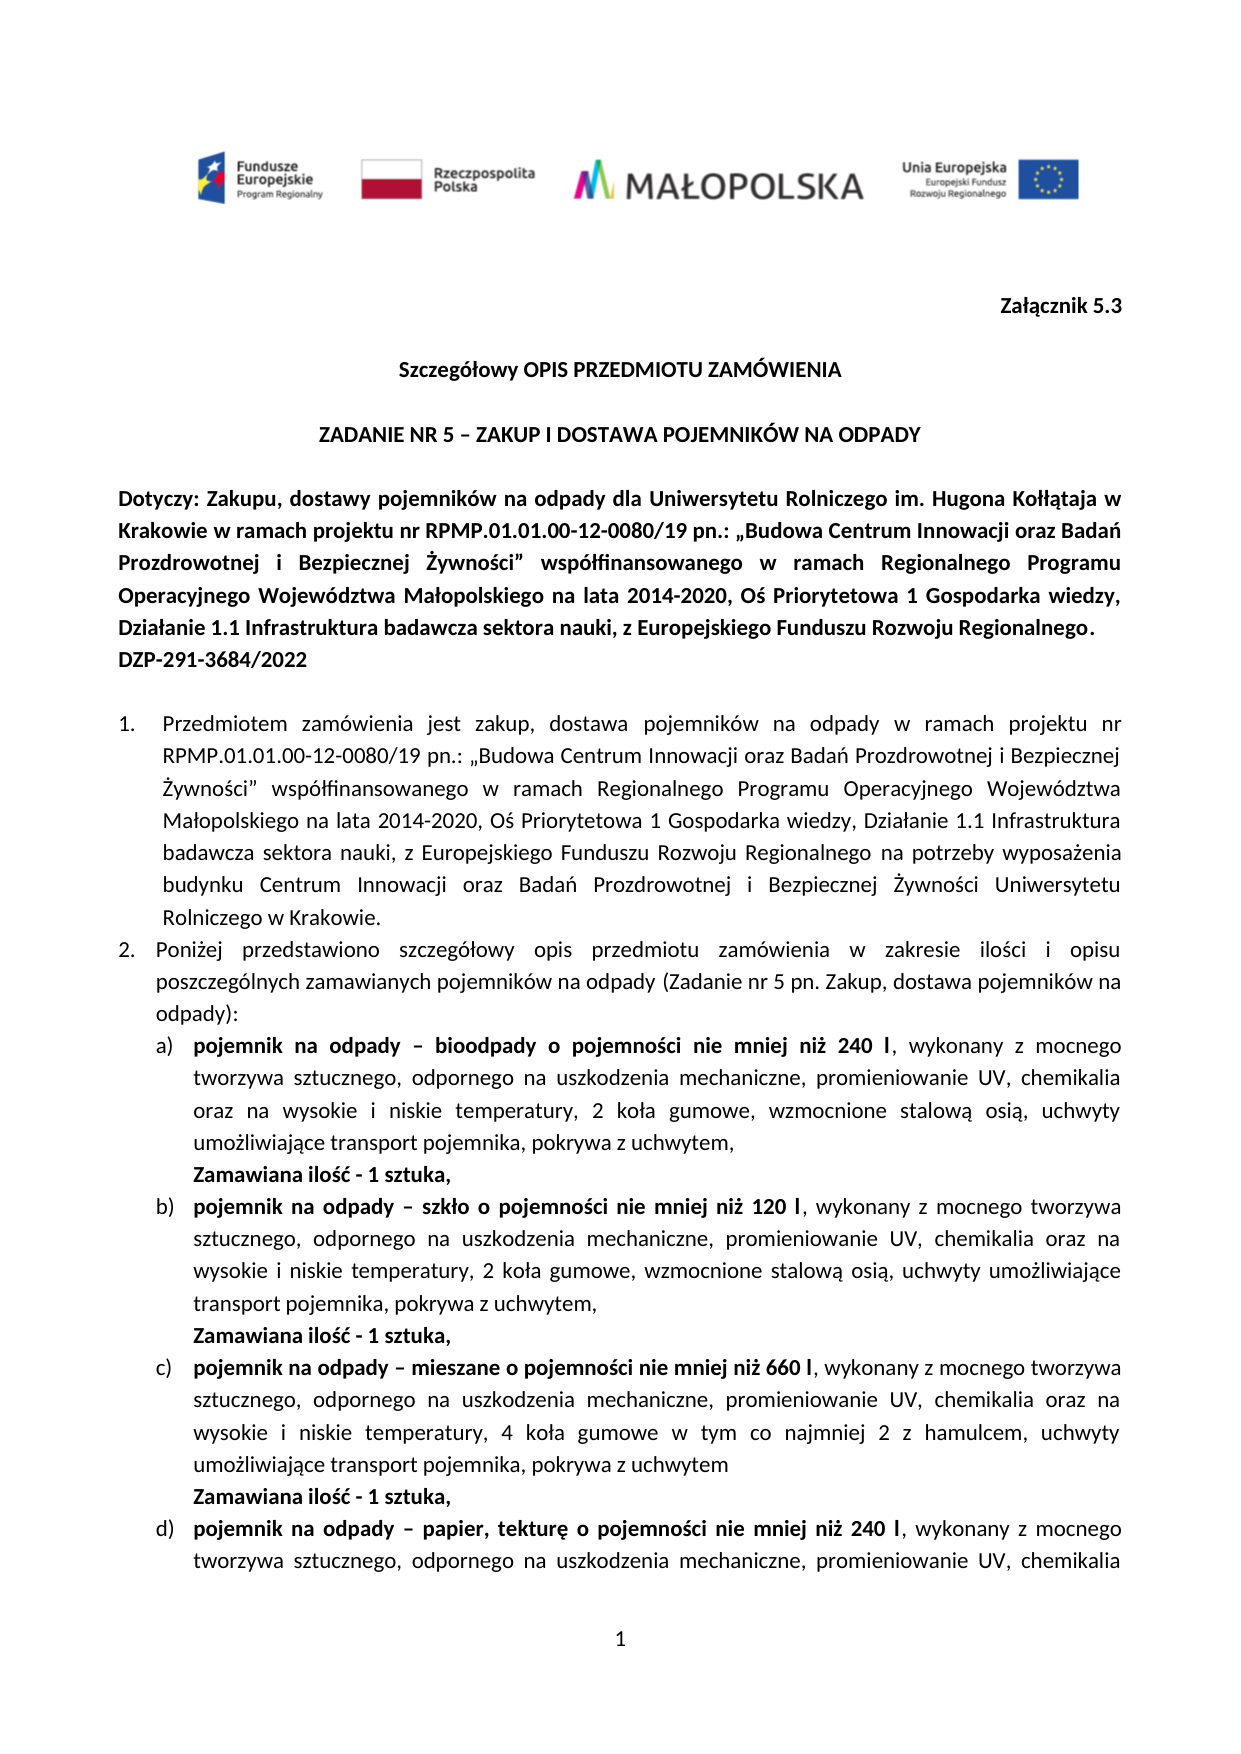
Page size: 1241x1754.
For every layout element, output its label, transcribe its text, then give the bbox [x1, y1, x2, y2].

text Dotyczy: Zakupu, dostawy pojemników na odpady dla Uniwersytetu Rolniczego im. Hugona Kołłątaja w Krakowie w ramach projektu nr RPMP.01.01.00-12-0080/19 pn.: „Budowa Centrum Innowacji oraz Badań Prozdrowotnej i Bezpiecznej Żywności” współfinansowanego w ramach Regionalnego Programu Operacyjnego Województwa Małopolskiego na lata 2014-2020, Oś Priorytetowa 1 Gospodarka wiedzy, Działanie 1.1 Infrastruktura badawcza sektora nauki, z Europejskiego Funduszu Rozwoju Regionalnego. [118, 484, 1122, 641]
text Załącznik 5.3 [118, 291, 1122, 319]
list Zamawiana ilość - 1 sztuka, [193, 1321, 1122, 1349]
list Poniżej przedstawiono szczegółowy opis przedmiotu zamówienia w zakresie ilości i opisu poszczególnych zamawianych pojemników na odpady (Zadanie nr 5 pn. Zakup, dostawa pojemników na odpady): [118, 935, 1122, 1027]
list pojemnik na odpady – bioodpady o pojemności nie mniej niż 240 l, wykonany z mocnego tworzywa sztucznego, odpornego na uszkodzenia mechaniczne, promieniowanie UV, chemikalia oraz na wysokie i niskie temperatury, 2 koła gumowe, wzmocnione stalową osią, uchwyty umożliwiające transport pojemnika, pokrywa z uchwytem, [156, 1031, 1122, 1156]
list pojemnik na odpady – mieszane o pojemności nie mniej niż 660 l, wykonany z mocnego tworzywa sztucznego, odpornego na uszkodzenia mechaniczne, promieniowanie UV, chemikalia oraz na wysokie i niskie temperatury, 4 koła gumowe w tym co najmniej 2 z hamulcem, uchwyty umożliwiające transport pojemnika, pokrywa z uchwytem [156, 1353, 1122, 1478]
text DZP-291-3684/2022 [118, 645, 1122, 673]
list pojemnik na odpady – szkło o pojemności nie mniej niż 120 l, wykonany z mocnego tworzywa sztucznego, odpornego na uszkodzenia mechaniczne, promieniowanie UV, chemikalia oraz na wysokie i niskie temperatury, 2 koła gumowe, wzmocnione stalową osią, uchwyty umożliwiające transport pojemnika, pokrywa z uchwytem, [156, 1192, 1122, 1317]
picture [177, 135, 1123, 223]
text ZADANIE NR 5 – ZAKUP I DOSTAWA POJEMNIKÓW NA ODPADY [118, 420, 1122, 448]
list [156, 1514, 1122, 1574]
list Zamawiana ilość - 1 sztuka, [193, 1482, 1122, 1510]
list Przedmiotem zamówienia jest zakup, dostawa pojemników na odpady w ramach projektu nr RPMP.01.01.00-12-0080/19 pn.: „Budowa Centrum Innowacji oraz Badań Prozdrowotnej i Bezpiecznej Żywności” współfinansowanego w ramach Regionalnego Programu Operacyjnego Województwa Małopolskiego na lata 2014-2020, Oś Priorytetowa 1 Gospodarka wiedzy, Działanie 1.1 Infrastruktura badawcza sektora nauki, z Europejskiego Funduszu Rozwoju Regionalnego na potrzeby wyposażenia budynku Centrum Innowacji oraz Badań Prozdrowotnej i Bezpiecznej Żywności Uniwersytetu Rolniczego w Krakowie. [118, 709, 1122, 931]
text Szczegółowy OPIS PRZEDMIOTU ZAMÓWIENIA [118, 355, 1122, 383]
list Zamawiana ilość - 1 sztuka, [193, 1160, 1122, 1188]
